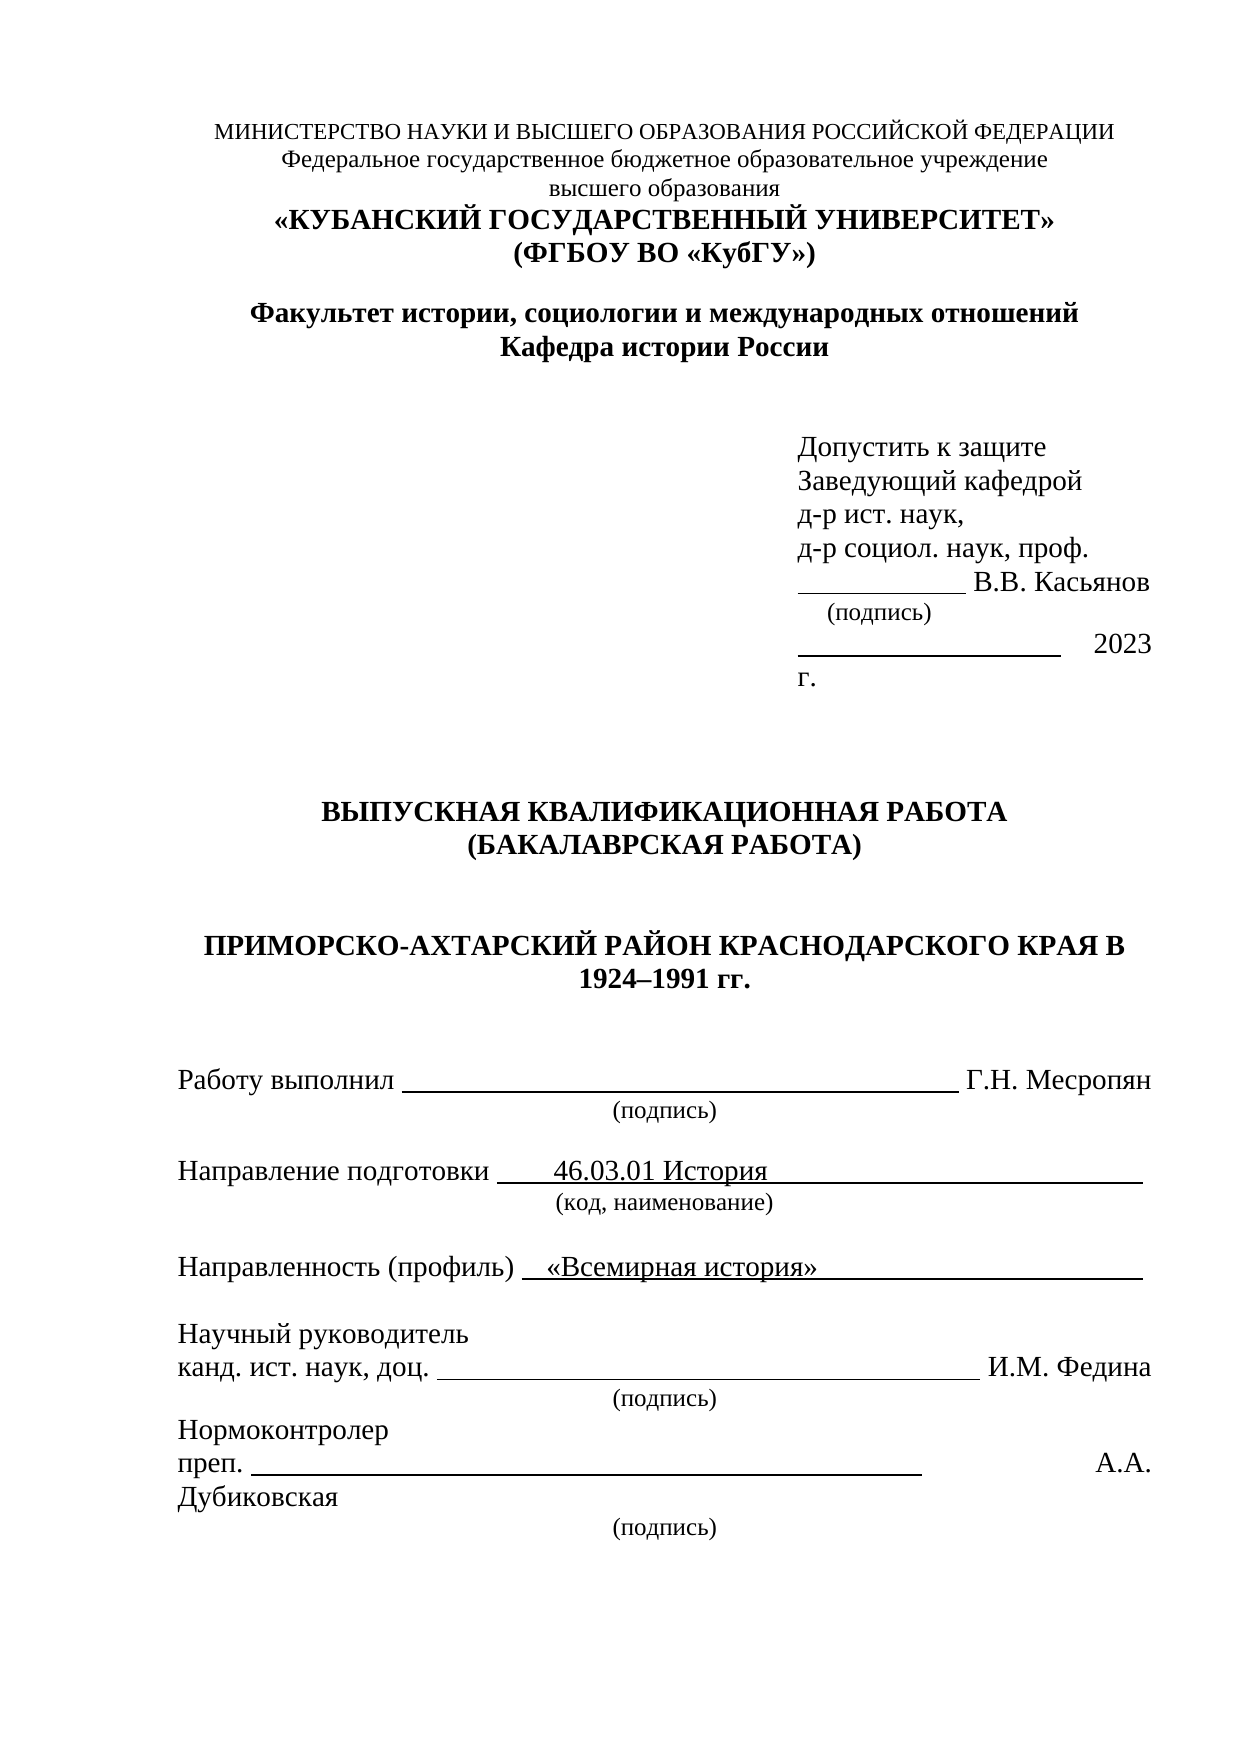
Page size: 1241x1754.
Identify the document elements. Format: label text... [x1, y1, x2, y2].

text д-р ист. наук, [797, 497, 1152, 530]
text (подпись) [177, 1096, 1152, 1124]
text 2023 г. [797, 626, 1152, 693]
text Направление подготовки 46.03.01 История [177, 1153, 1152, 1187]
text (БАКАЛАВРСКАЯ РАБОТА) [177, 827, 1152, 861]
text ВЫПУСКНАЯ КВАЛИФИКАЦИОННАЯ РАБОТА [177, 794, 1152, 827]
text Нормоконтролер [177, 1412, 1152, 1445]
text (код, наименование) [177, 1187, 1152, 1215]
text высшего образования [177, 173, 1152, 202]
text «КУБАНСКИЙ ГОСУДАРСТВЕННЫЙ УНИВЕРСИТЕТ» [177, 202, 1152, 236]
text Заведующий кафедрой [797, 463, 1152, 497]
text Допустить к защите [797, 429, 1152, 463]
text Работу выполнил Г.Н. Месропян [177, 1062, 1152, 1096]
text (подпись) [827, 597, 1152, 626]
text Кафедра истории России [177, 329, 1152, 362]
text (подпись) [177, 1512, 1152, 1541]
text д-р социол. наук, проф. [797, 530, 1152, 564]
text Направленность (профиль) «Всемирная история» [177, 1249, 1152, 1282]
text преп. А.А. Дубиковская [177, 1445, 1152, 1512]
text Федеральное государственное бюджетное образовательное учреждение [177, 144, 1152, 173]
text МИНИСТЕРСТВО НАУКИ И ВЫСШЕГО ОБРАЗОВАНИЯ РОССИЙСКОЙ ФЕДЕРАЦИИ [177, 118, 1152, 144]
text Научный руководитель [177, 1316, 1152, 1349]
text канд. ист. наук, доц. И.М. Федина [177, 1349, 1152, 1383]
text Факультет истории, социологии и международных отношений [177, 295, 1152, 329]
text (подпись) [177, 1383, 1152, 1412]
text В.В. Касьянов [797, 564, 1152, 597]
text ПРИМОРСКО-АХТАРСКИЙ РАЙОН КРАСНОДАРСКОГО КРАЯ В 1924–1991 гг. [177, 928, 1152, 995]
text (ФГБОУ ВО «КубГУ») [177, 236, 1152, 269]
